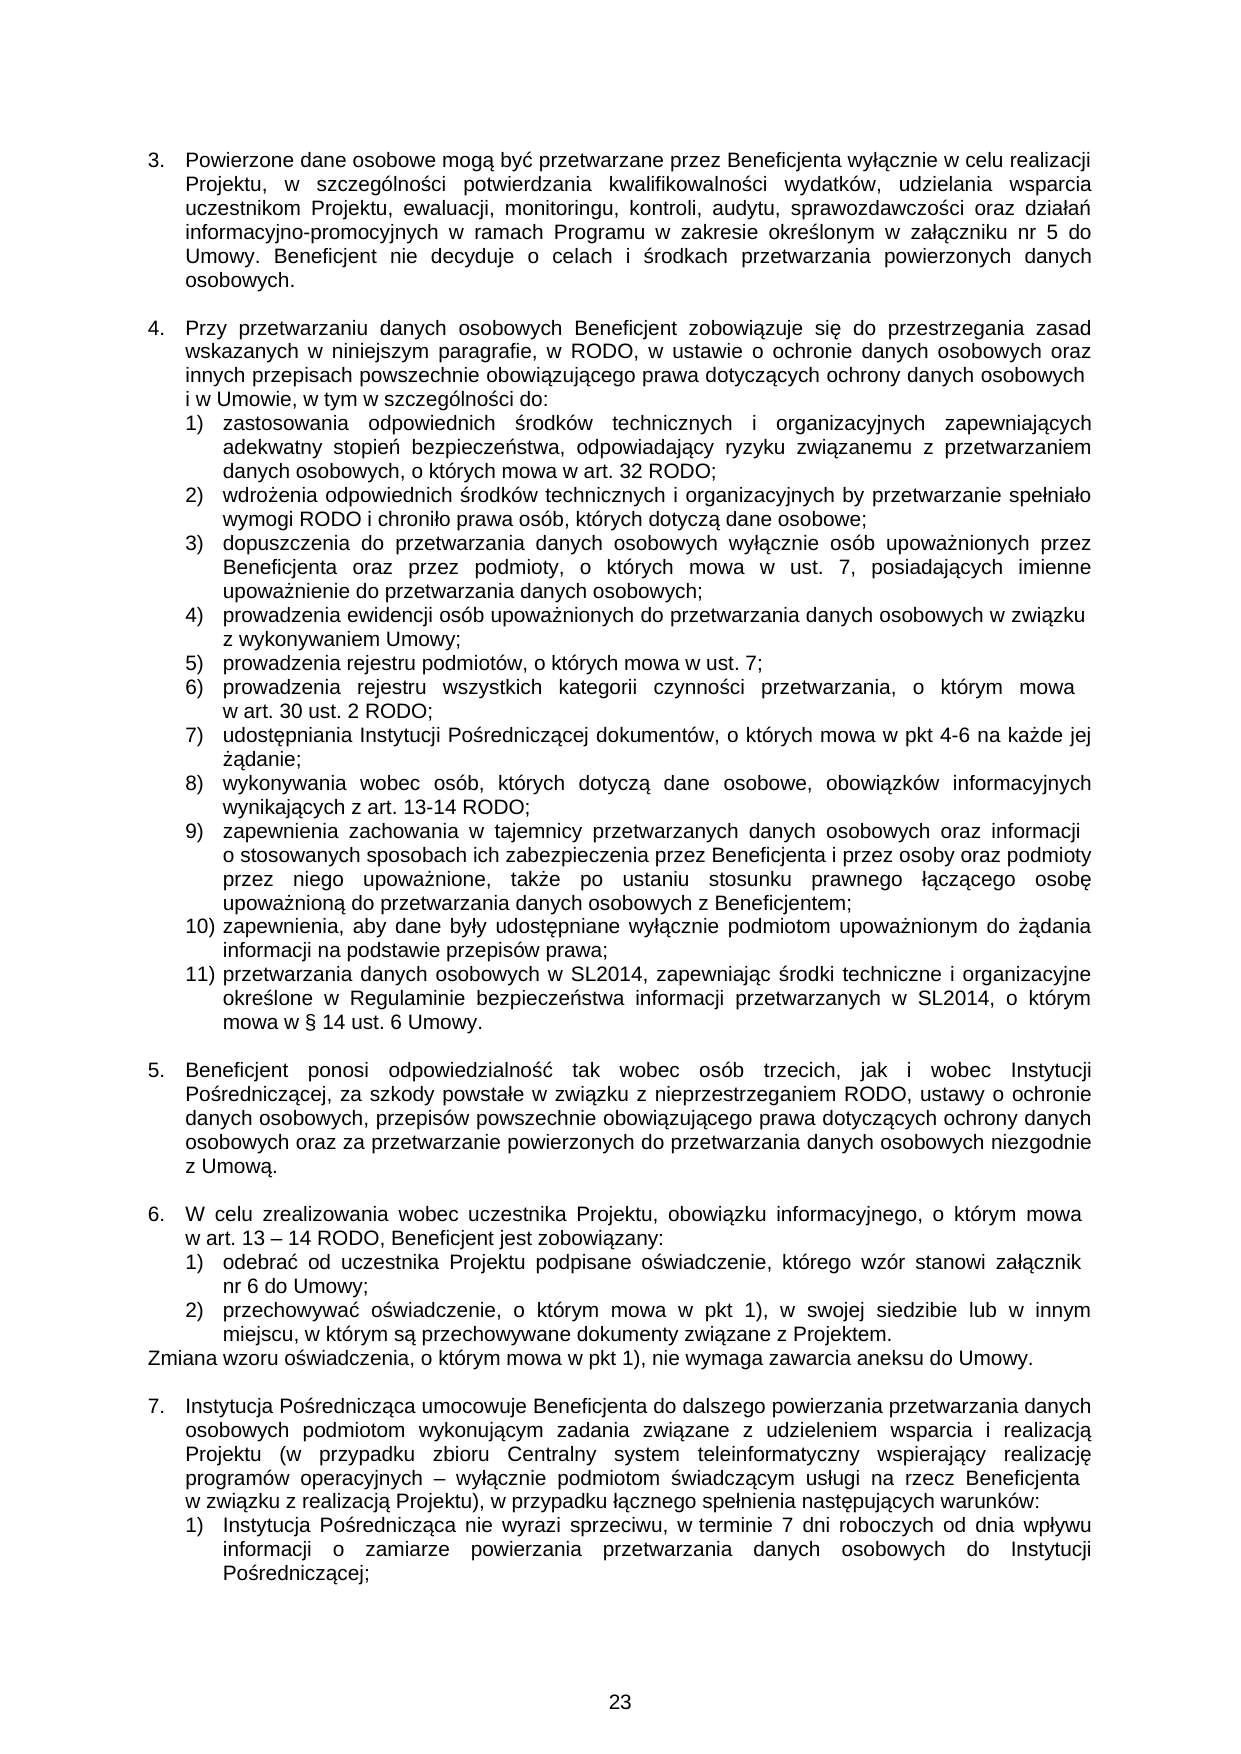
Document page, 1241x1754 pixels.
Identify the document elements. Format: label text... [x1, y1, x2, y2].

list zastosowania odpowiednich środków technicznych i organizacyjnych zapewniających adekwatny stopień bezpieczeństwa, odpowiadający ryzyku związanemu z przetwarzaniem danych osobowych, o których mowa w art. 32 RODO; [185, 411, 1092, 483]
list wdrożenia odpowiednich środków technicznych i organizacyjnych by przetwarzanie spełniało wymogi RODO i chroniło prawa osób, których dotyczą dane osobowe; [185, 483, 1092, 531]
list przetwarzania danych osobowych w SL2014, zapewniając środki techniczne i organizacyjne określone w Regulaminie bezpieczeństwa informacji przetwarzanych w SL2014, o którym mowa w § 14 ust. 6 Umowy. [185, 962, 1092, 1034]
text Zmiana wzoru oświadczenia, o którym mowa w pkt 1), nie wymaga zawarcia aneksu do Umowy. [148, 1346, 1092, 1369]
list prowadzenia rejestru wszystkich kategorii czynności przetwarzania, o którym mowa w art. 30 ust. 2 RODO; [185, 675, 1092, 723]
list odebrać od uczestnika Projektu podpisane oświadczenie, którego wzór stanowi załącznik nr 6 do Umowy; [185, 1250, 1092, 1298]
list zapewnienia, aby dane były udostępniane wyłącznie podmiotom upoważnionym do żądania informacji na podstawie przepisów prawa; [185, 914, 1092, 962]
list udostępniania Instytucji Pośredniczącej dokumentów, o których mowa w pkt 4-6 na każde jej żądanie; [185, 723, 1092, 771]
list dopuszczenia do przetwarzania danych osobowych wyłącznie osób upoważnionych przez Beneficjenta oraz przez podmioty, o których mowa w ust. 7, posiadających imienne upoważnienie do przetwarzania danych osobowych; [185, 531, 1092, 603]
list prowadzenia ewidencji osób upoważnionych do przetwarzania danych osobowych w związku z wykonywaniem Umowy; [185, 603, 1092, 651]
list W celu zrealizowania wobec uczestnika Projektu, obowiązku informacyjnego, o którym mowa w art. 13 – 14 RODO, Beneficjent jest zobowiązany: [148, 1202, 1092, 1250]
list prowadzenia rejestru podmiotów, o których mowa w ust. 7; [185, 651, 1092, 675]
list Instytucja Pośrednicząca nie wyrazi sprzeciwu, w terminie 7 dni roboczych od dnia wpływu informacji o zamiarze powierzania przetwarzania danych osobowych do Instytucji Pośredniczącej; [185, 1513, 1092, 1585]
list Instytucja Pośrednicząca umocowuje Beneficjenta do dalszego powierzania przetwarzania danych osobowych podmiotom wykonującym zadania związane z udzieleniem wsparcia i realizacją Projektu (w przypadku zbioru Centralny system teleinformatyczny wspierający realizację programów operacyjnych – wyłącznie podmiotom świadczącym usługi na rzecz Beneficjenta w związku z realizacją Projektu), w przypadku łącznego spełnienia następujących warunków: [148, 1393, 1092, 1513]
list wykonywania wobec osób, których dotyczą dane osobowe, obowiązków informacyjnych wynikających z art. 13-14 RODO; [185, 771, 1092, 818]
list zapewnienia zachowania w tajemnicy przetwarzanych danych osobowych oraz informacji o stosowanych sposobach ich zabezpieczenia przez Beneficjenta i przez osoby oraz podmioty przez niego upoważnione, także po ustaniu stosunku prawnego łączącego osobę upoważnioną do przetwarzania danych osobowych z Beneficjentem; [185, 818, 1092, 914]
list Beneficjent ponosi odpowiedzialność tak wobec osób trzecich, jak i wobec Instytucji Pośredniczącej, za szkody powstałe w związku z nieprzestrzeganiem RODO, ustawy o ochronie danych osobowych, przepisów powszechnie obowiązującego prawa dotyczących ochrony danych osobowych oraz za przetwarzanie powierzonych do przetwarzania danych osobowych niezgodnie z Umową. [148, 1058, 1092, 1178]
list Powierzone dane osobowe mogą być przetwarzane przez Beneficjenta wyłącznie w celu realizacji Projektu, w szczególności potwierdzania kwalifikowalności wydatków, udzielania wsparcia uczestnikom Projektu, ewaluacji, monitoringu, kontroli, audytu, sprawozdawczości oraz działań informacyjno-promocyjnych w ramach Programu w zakresie określonym w załączniku nr 5 do Umowy. Beneficjent nie decyduje o celach i środkach przetwarzania powierzonych danych osobowych. [148, 148, 1092, 291]
list przechowywać oświadczenie, o którym mowa w pkt 1), w swojej siedzibie lub w innym miejscu, w którym są przechowywane dokumenty związane z Projektem. [185, 1298, 1092, 1346]
list Przy przetwarzaniu danych osobowych Beneficjent zobowiązuje się do przestrzegania zasad wskazanych w niniejszym paragrafie, w RODO, w ustawie o ochronie danych osobowych oraz innych przepisach powszechnie obowiązującego prawa dotyczących ochrony danych osobowych i w Umowie, w tym w szczególności do: [148, 315, 1092, 411]
